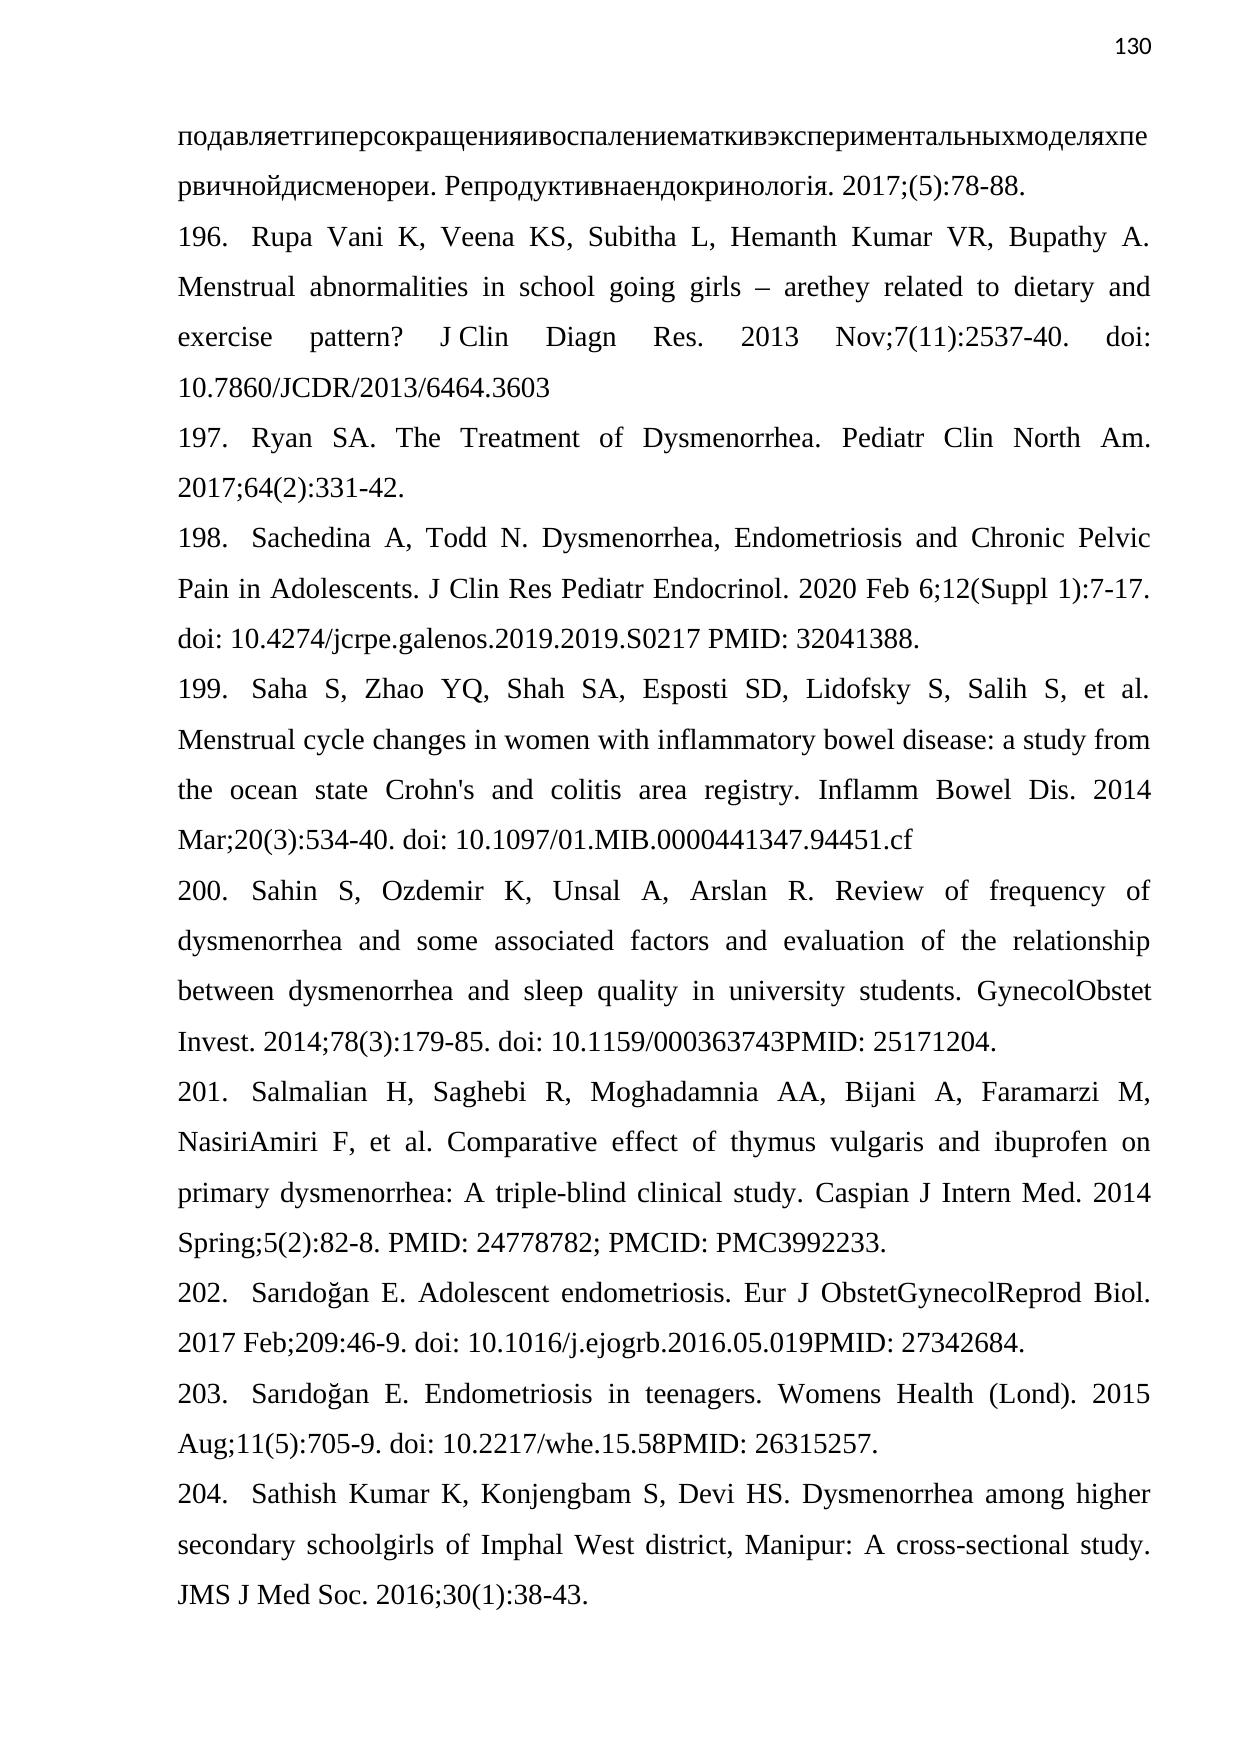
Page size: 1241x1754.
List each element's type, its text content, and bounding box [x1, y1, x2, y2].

list Saha S, Zhao YQ, Shah SA, Esposti SD, Lidofsky S, Salih S, et al. Menstrual cycle changes in women with inflammatory bowel disease: a study from the ocean state Crohn's and colitis area registry. Inflamm Bowel Dis. 2014 Mar;20(3):534-40. doi: 10.1097/01.MIB.0000441347.94451.cf [177, 672, 1152, 856]
list Sathish Kumar K, Konjengbam S, Devi HS. Dysmenorrhea among higher secondary schoolgirls of Imphal West district, Manipur: A cross-sectional study. JMS J Med Soc. 2016;30(1):38-43. [177, 1477, 1152, 1611]
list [177, 118, 1152, 202]
list Sahin S, Ozdemir K, Unsal A, Arslan R. Review of frequency of dysmenorrhea and some associated factors and evaluation of the relationship between dysmenorrhea and sleep quality in university students. GynecolObstet Invest. 2014;78(3):179-85. doi: 10.1159/000363743PMID: 25171204. [177, 873, 1152, 1057]
list Ryan SA. The Treatment of Dysmenorrhea. Pediatr Clin North Am. 2017;64(2):331-42. [177, 420, 1152, 504]
list Rupa Vani K, Veena KS, Subitha L, Hemanth Kumar VR, Bupathy A. Menstrual abnormalities in school going girls – arethey related to dietary and exercise pattern? J Clin Diagn Res. 2013 Nov;7(11):2537-40. doi: 10.7860/JCDR/2013/6464.3603 [177, 219, 1152, 403]
list Salmalian H, Saghebi R, Moghadamnia AA, Bijani A, Faramarzi M, NasiriAmiri F, et al. Comparative effect of thymus vulgaris and ibuprofen on primary dysmenorrhea: A triple-blind clinical study. Caspian J Intern Med. 2014 Spring;5(2):82-8. PMID: 24778782; PMCID: PMC3992233. [177, 1074, 1152, 1258]
list Sachedina A, Todd N. Dysmenorrhea, Endometriosis and Chronic Pelvic Pain in Adolescents. J Clin Res Pediatr Endocrinol. 2020 Feb 6;12(Suppl 1):7-17. doi: 10.4274/jcrpe.galenos.2019.2019.S0217 PMID: 32041388. [177, 521, 1152, 655]
list Sarıdoğan E. Adolescent endometriosis. Eur J ObstetGynecolReprod Biol. 2017 Feb;209:46-9. doi: 10.1016/j.ejogrb.2016.05.019PMID: 27342684. [177, 1275, 1152, 1359]
list Sarıdoğan E. Endometriosis in teenagers. Womens Health (Lond). 2015 Aug;11(5):705-9. doi: 10.2217/whe.15.58PMID: 26315257. [177, 1376, 1152, 1460]
